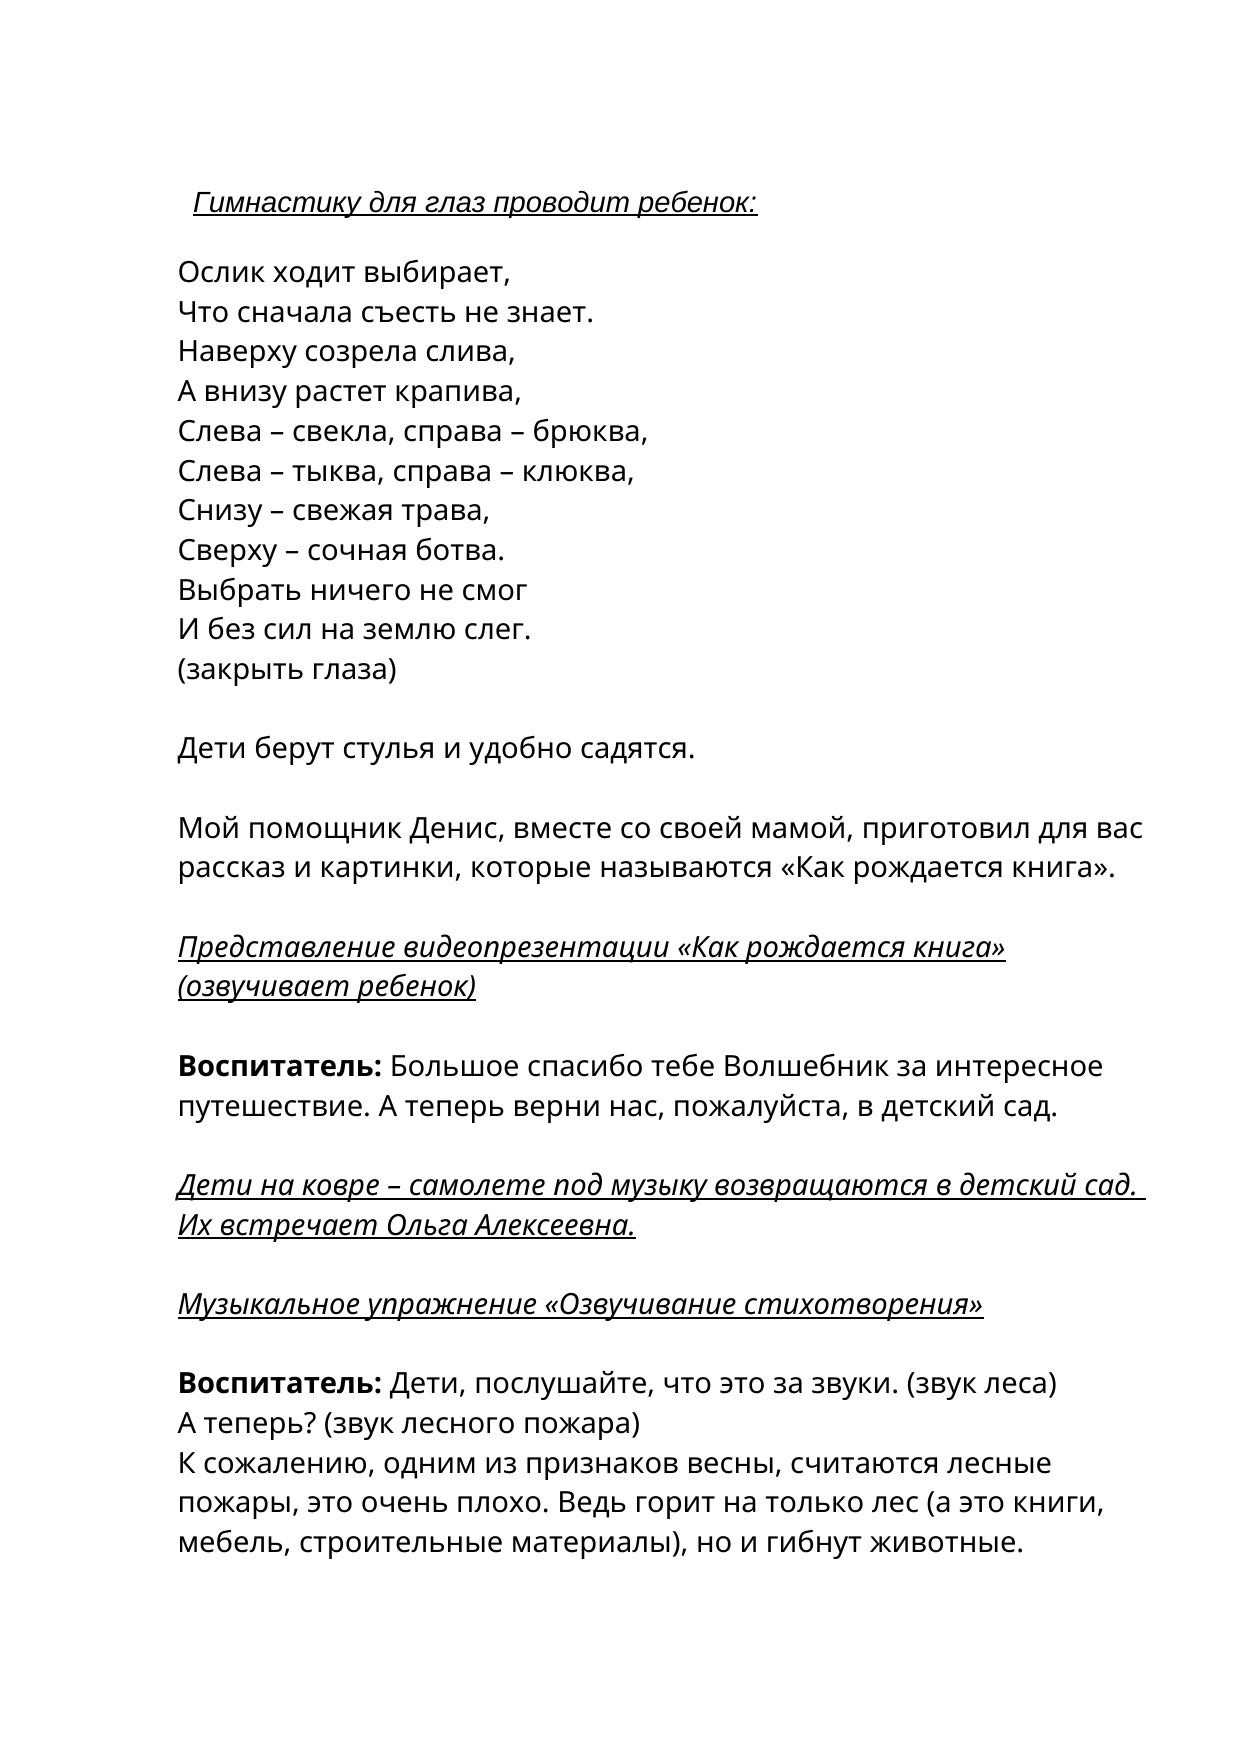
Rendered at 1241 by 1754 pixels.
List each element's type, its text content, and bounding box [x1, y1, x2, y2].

text Представление видеопрезентации «Как рождается книга» [177, 926, 1152, 966]
text А теперь? (звук лесного пожара) [177, 1402, 1152, 1442]
text Гимнастику для глаз проводит ребенок: [177, 185, 1152, 219]
text Воспитатель: Дети, послушайте, что это за звуки. (звук леса) [177, 1363, 1152, 1402]
text (закрыть глаза) [177, 648, 1152, 688]
text Ослик ходит выбирает, Что сначала съесть не знает. Наверху созрела слива, А внизу растет крапива, Слева – свекла, справа – брюква, Слева – тыква, справа – клюква, Снизу – свежая трава, Сверху – сочная ботва. Выбрать ничего не смог И без сил на землю слег. [177, 251, 1152, 648]
text (озвучивает ребенок) [177, 966, 1152, 1005]
text К сожалению, одним из признаков весны, считаются лесные пожары, это очень плохо. Ведь горит на только лес (а это книги, мебель, строительные материалы), но и гибнут животные. [177, 1442, 1152, 1561]
text Музыкальное упражнение «Озвучивание стихотворения» [177, 1283, 1152, 1323]
text Дети берут стулья и удобно садятся. [177, 728, 1152, 767]
text Воспитатель: Большое спасибо тебе Волшебник за интересное путешествие. А теперь верни нас, пожалуйста, в детский сад. [177, 1045, 1152, 1124]
text Мой помощник Денис, вместе со своей мамой, приготовил для вас рассказ и картинки, которые называются «Как рождается книга». [177, 807, 1152, 886]
text Дети на ковре – самолете под музыку возвращаются в детский сад. Их встречает Ольга Алексеевна. [177, 1164, 1152, 1243]
